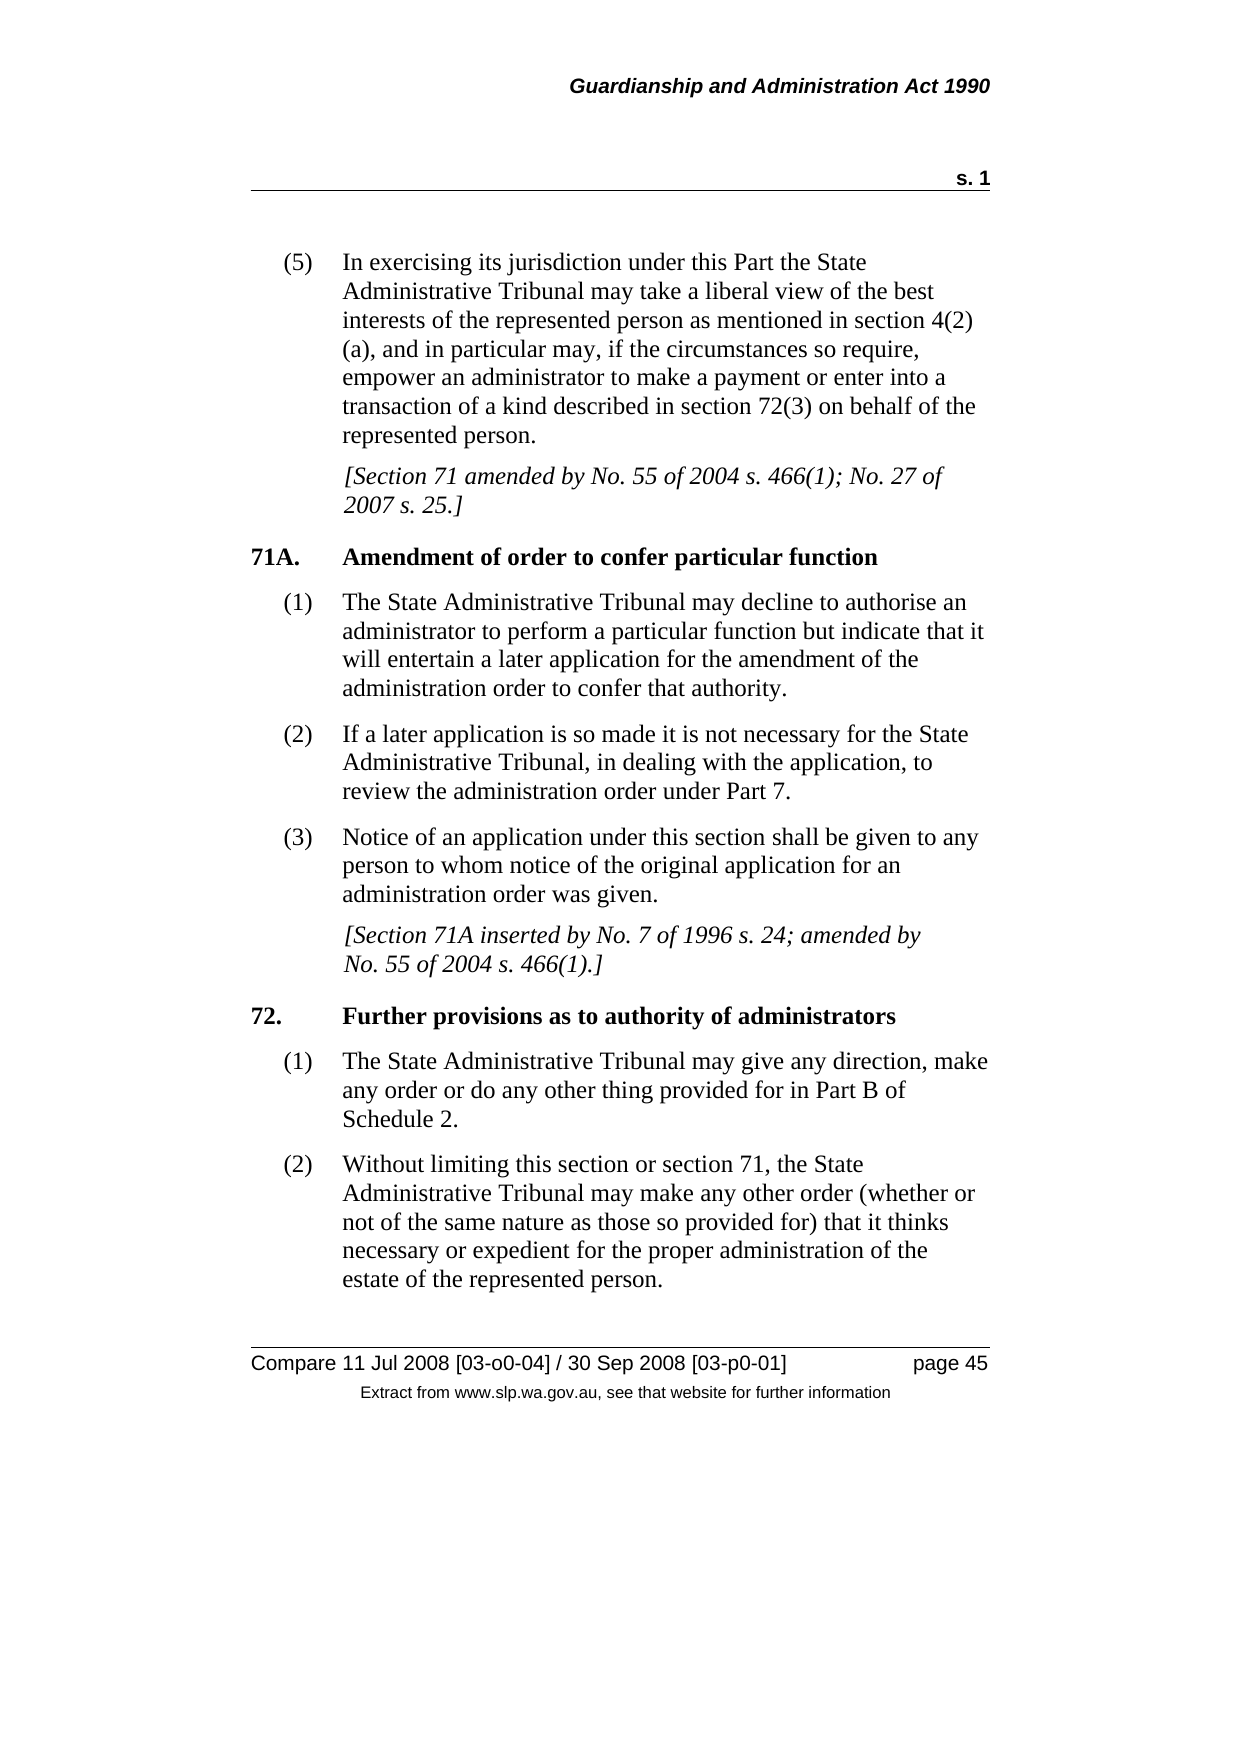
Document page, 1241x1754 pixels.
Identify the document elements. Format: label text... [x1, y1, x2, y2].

text (2) Without limiting this section or section 71, the State Administrative Tribunal may make any other order (whether or not of the same nature as those so provided for) that it thinks necessary or expedient for the proper administration of the estate of the represented person. [251, 1149, 990, 1293]
text (3) Notice of an application under this section shall be given to any person to whom notice of the original application for an administration order was given. [251, 822, 990, 908]
text (1) The State Administrative Tribunal may give any direction, make any order or do any other thing provided for in Part B of Schedule 2. [251, 1046, 990, 1132]
subtitle 71A. Amendment of order to confer particular function [251, 542, 990, 570]
text (5) In exercising its jurisdiction under this Part the State Administrative Tribunal may take a liberal view of the best interests of the represented person as mentioned in section 4(2)(a), and in particular may, if the circumstances so require, empower an administrator to make a payment or enter into a transaction of a kind described in section 72(3) on behalf of the represented person. [251, 247, 990, 449]
text (2) If a later application is so made it is not necessary for the State Administrative Tribunal, in dealing with the application, to review the administration order under Part 7. [251, 719, 990, 805]
text [Section 71A inserted by No. 7 of 1996 s. 24; amended by No. 55 of 2004 s. 466(1).] [251, 920, 990, 978]
text (1) The State Administrative Tribunal may decline to authorise an administrator to perform a particular function but indicate that it will entertain a later application for the amendment of the administration order to confer that authority. [251, 587, 990, 702]
subtitle 72. Further provisions as to authority of administrators [251, 1001, 990, 1029]
text [Section 71 amended by No. 55 of 2004 s. 466(1); No. 27 of 2007 s. 25.] [251, 461, 990, 519]
